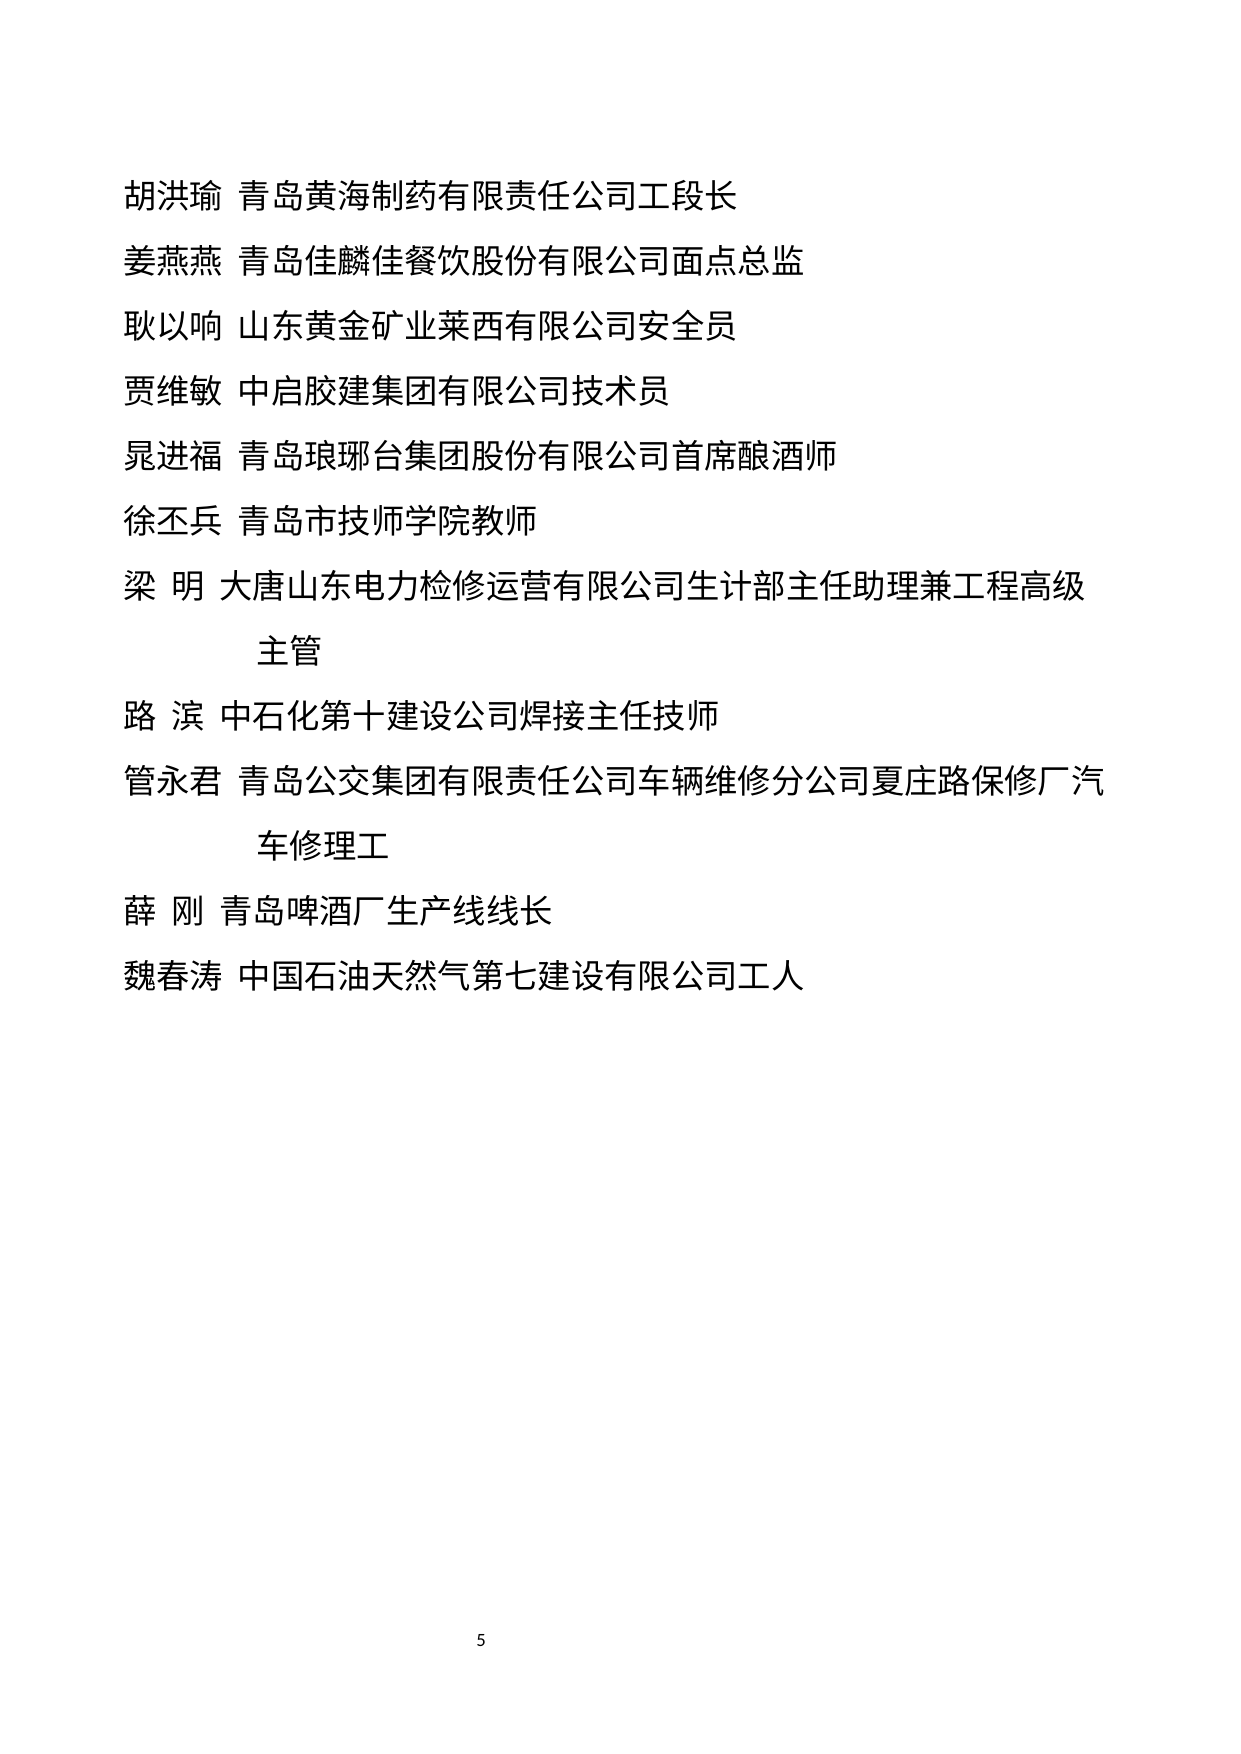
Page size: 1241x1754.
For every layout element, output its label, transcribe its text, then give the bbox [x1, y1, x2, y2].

text 主管 [123, 617, 1129, 682]
text 路 滨 中石化第十建设公司焊接主任技师 [123, 682, 1129, 747]
text 晁进福 青岛琅琊台集团股份有限公司首席酿酒师 [123, 422, 1129, 487]
text 胡洪瑜 青岛黄海制药有限责任公司工段长 [123, 162, 1129, 227]
text 耿以响 山东黄金矿业莱西有限公司安全员 [123, 292, 1129, 357]
text 姜燕燕 青岛佳麟佳餐饮股份有限公司面点总监 [123, 227, 1129, 292]
text 管永君 青岛公交集团有限责任公司车辆维修分公司夏庄路保修厂汽 [123, 747, 1129, 812]
text 薛 刚 青岛啤酒厂生产线线长 [123, 877, 1129, 942]
text 梁 明 大唐山东电力检修运营有限公司生计部主任助理兼工程高级 [123, 552, 1129, 617]
text 车修理工 [123, 812, 1129, 877]
text 魏春涛 中国石油天然气第七建设有限公司工人 [123, 942, 1129, 1007]
text 贾维敏 中启胶建集团有限公司技术员 [123, 357, 1129, 422]
text 徐丕兵 青岛市技师学院教师 [123, 487, 1129, 552]
